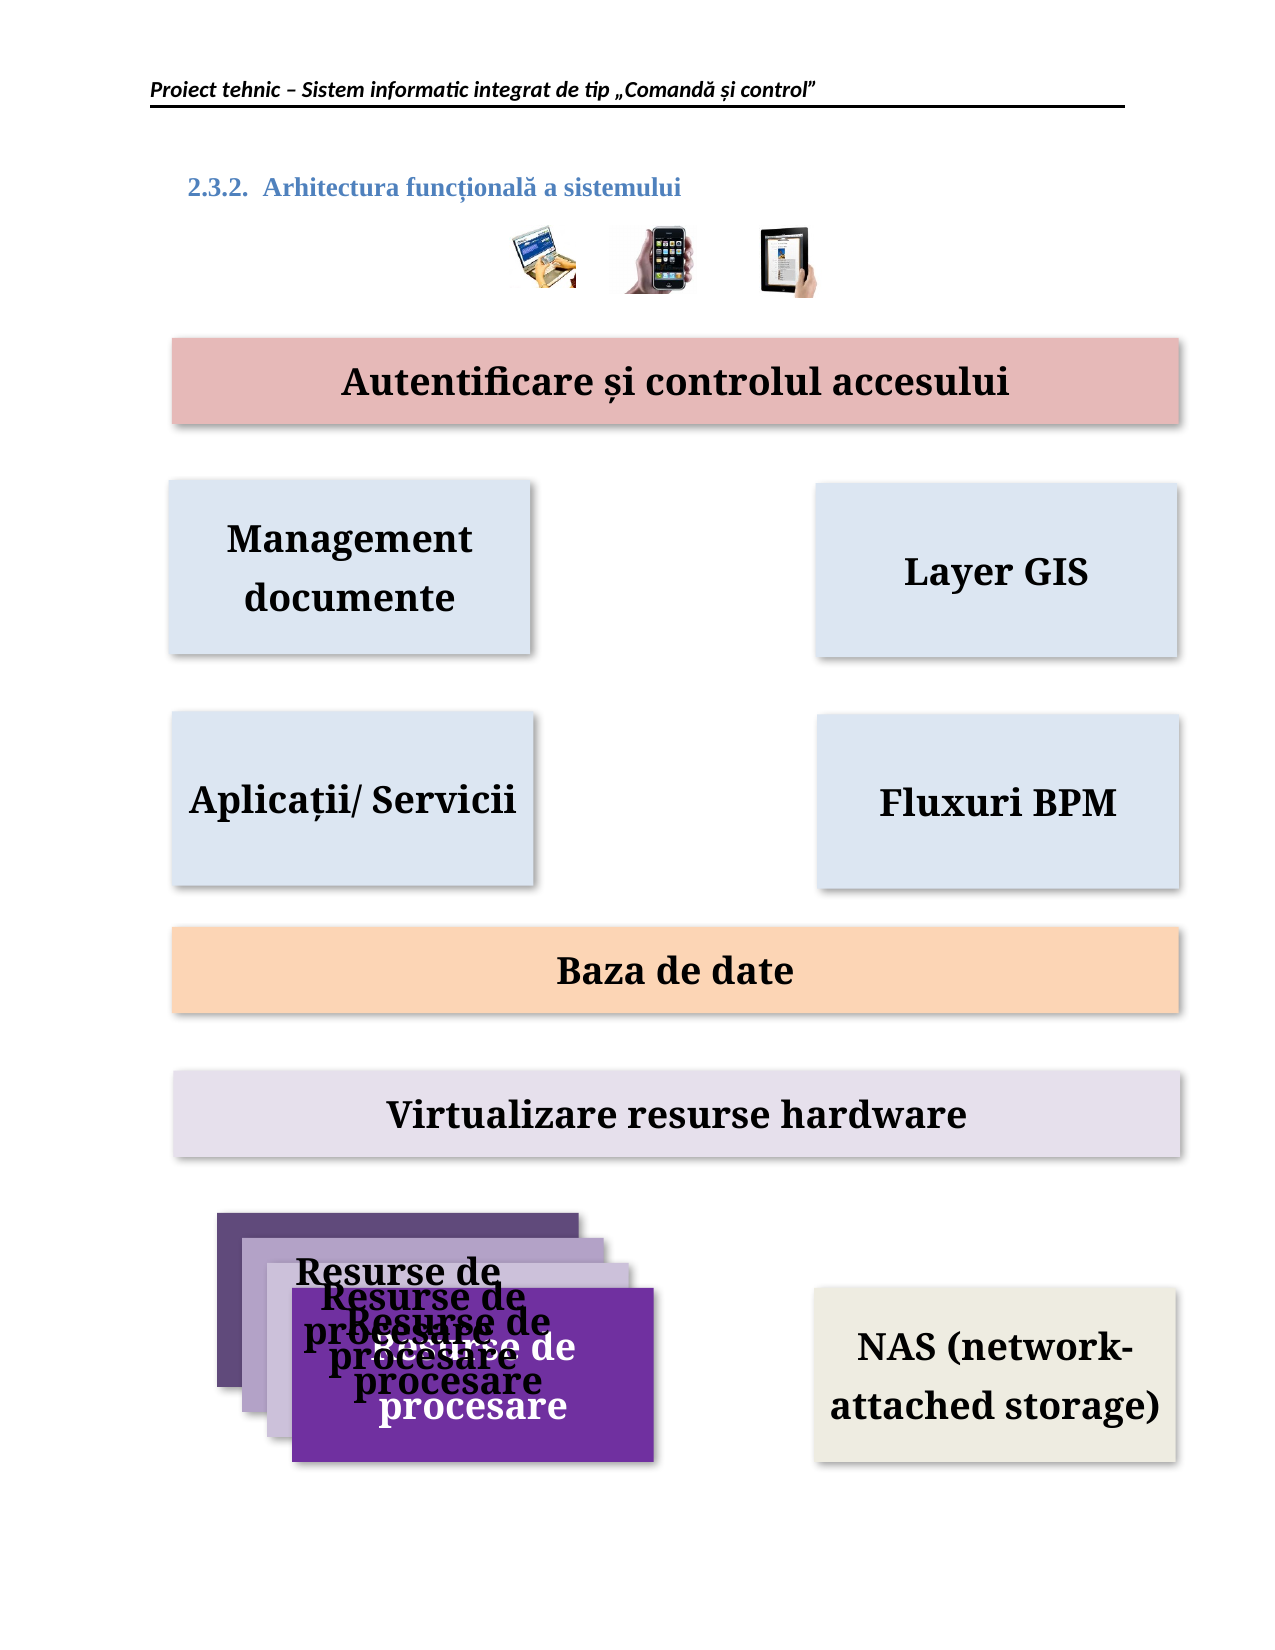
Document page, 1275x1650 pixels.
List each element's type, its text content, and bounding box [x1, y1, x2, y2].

picture [759, 225, 822, 298]
subtitle Arhitectura funcțională a sistemului [187, 171, 1125, 202]
picture [609, 225, 697, 294]
picture [509, 225, 576, 288]
